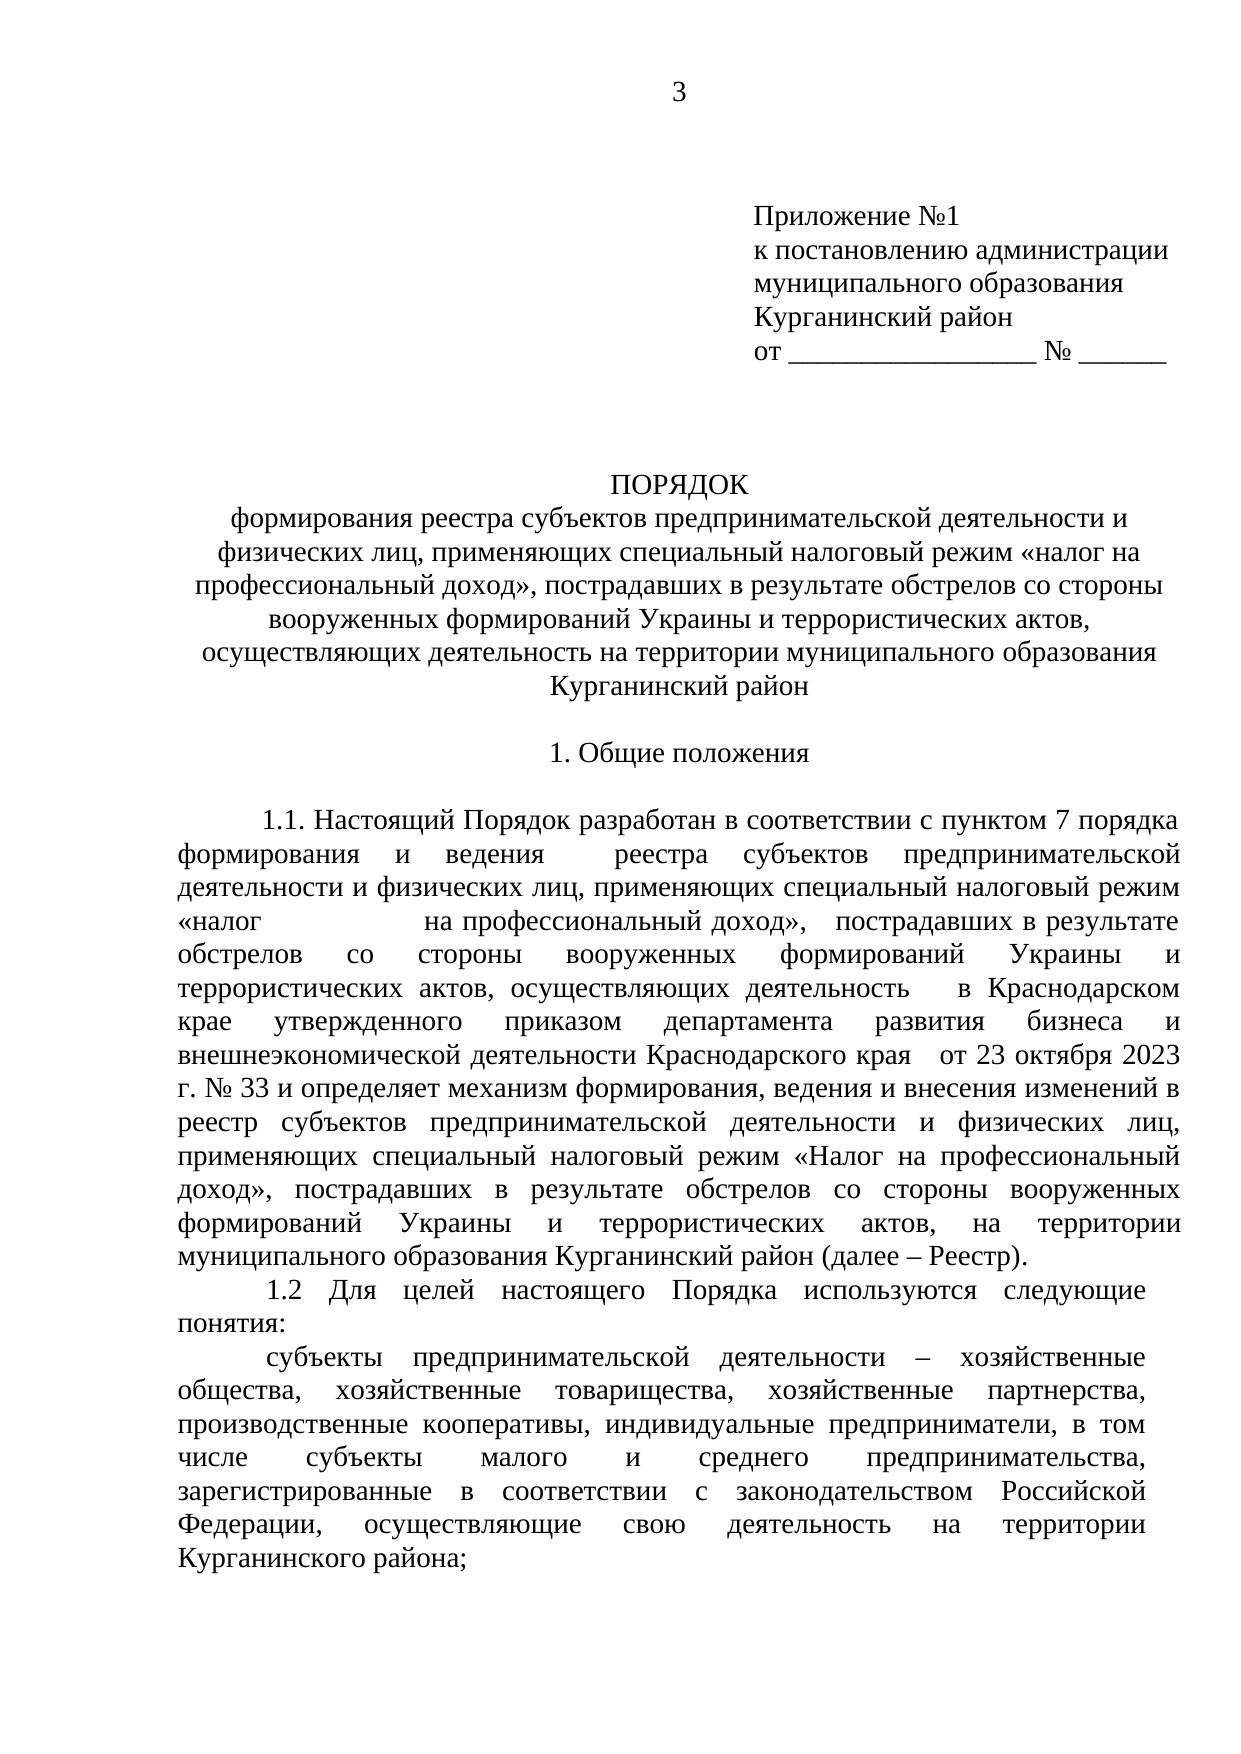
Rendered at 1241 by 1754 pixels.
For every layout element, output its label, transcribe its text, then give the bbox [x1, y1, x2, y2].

text 1.2 Для целей настоящего Порядка используются следующие понятия: [177, 1272, 1147, 1339]
text к постановлению администрации [753, 232, 1181, 266]
text субъекты предпринимательской деятельности – хозяйственные общества, хозяйственные товарищества, хозяйственные партнерства, производственные кооперативы, индивидуальные предприниматели, в том числе субъекты малого и среднего предпринимательства, зарегистрированные в соответствии с законодательством Российской Федерации, осуществляющие свою деятельность на территории Курганинского района; [177, 1339, 1147, 1574]
text 1. Общие положения [177, 735, 1181, 769]
text муниципального образования [753, 266, 1181, 299]
text от _________________ № ______ [177, 333, 1181, 366]
text формирования реестра субъектов предпринимательской деятельности и физических лиц, применяющих специальный налоговый режим «налог на профессиональный доход», пострадавших в результате обстрелов со стороны вооруженных формирований Украины и террористических актов, осуществляющих деятельность на территории муниципального образования Курганинский район [177, 500, 1181, 702]
text 1.1. Настоящий Порядок разработан в соответствии с пунктом 7 порядка формирования и ведения реестра субъектов предпринимательской деятельности и физических лиц, применяющих специальный налоговый режим «налог на профессиональный доход», пострадавших в результате обстрелов со стороны вооруженных формирований Украины и террористических актов, осуществляющих деятельность в Краснодарском крае утвержденного приказом департамента развития бизнеса и внешнеэкономической деятельности Краснодарского края от 23 октября 2023 г. № 33 и определяет механизм формирования, ведения и внесения изменений в реестр субъектов предпринимательской деятельности и физических лиц, применяющих специальный налоговый режим «Налог на профессиональный доход», пострадавших в результате обстрелов со стороны вооруженных формирований Украины и террористических актов, на территории муниципального образования Курганинский район (далее – Реестр). [177, 802, 1181, 1272]
text ПОРЯДОК [177, 467, 1181, 500]
text Приложение №1 [753, 198, 1181, 232]
text Курганинский район [753, 299, 1181, 333]
